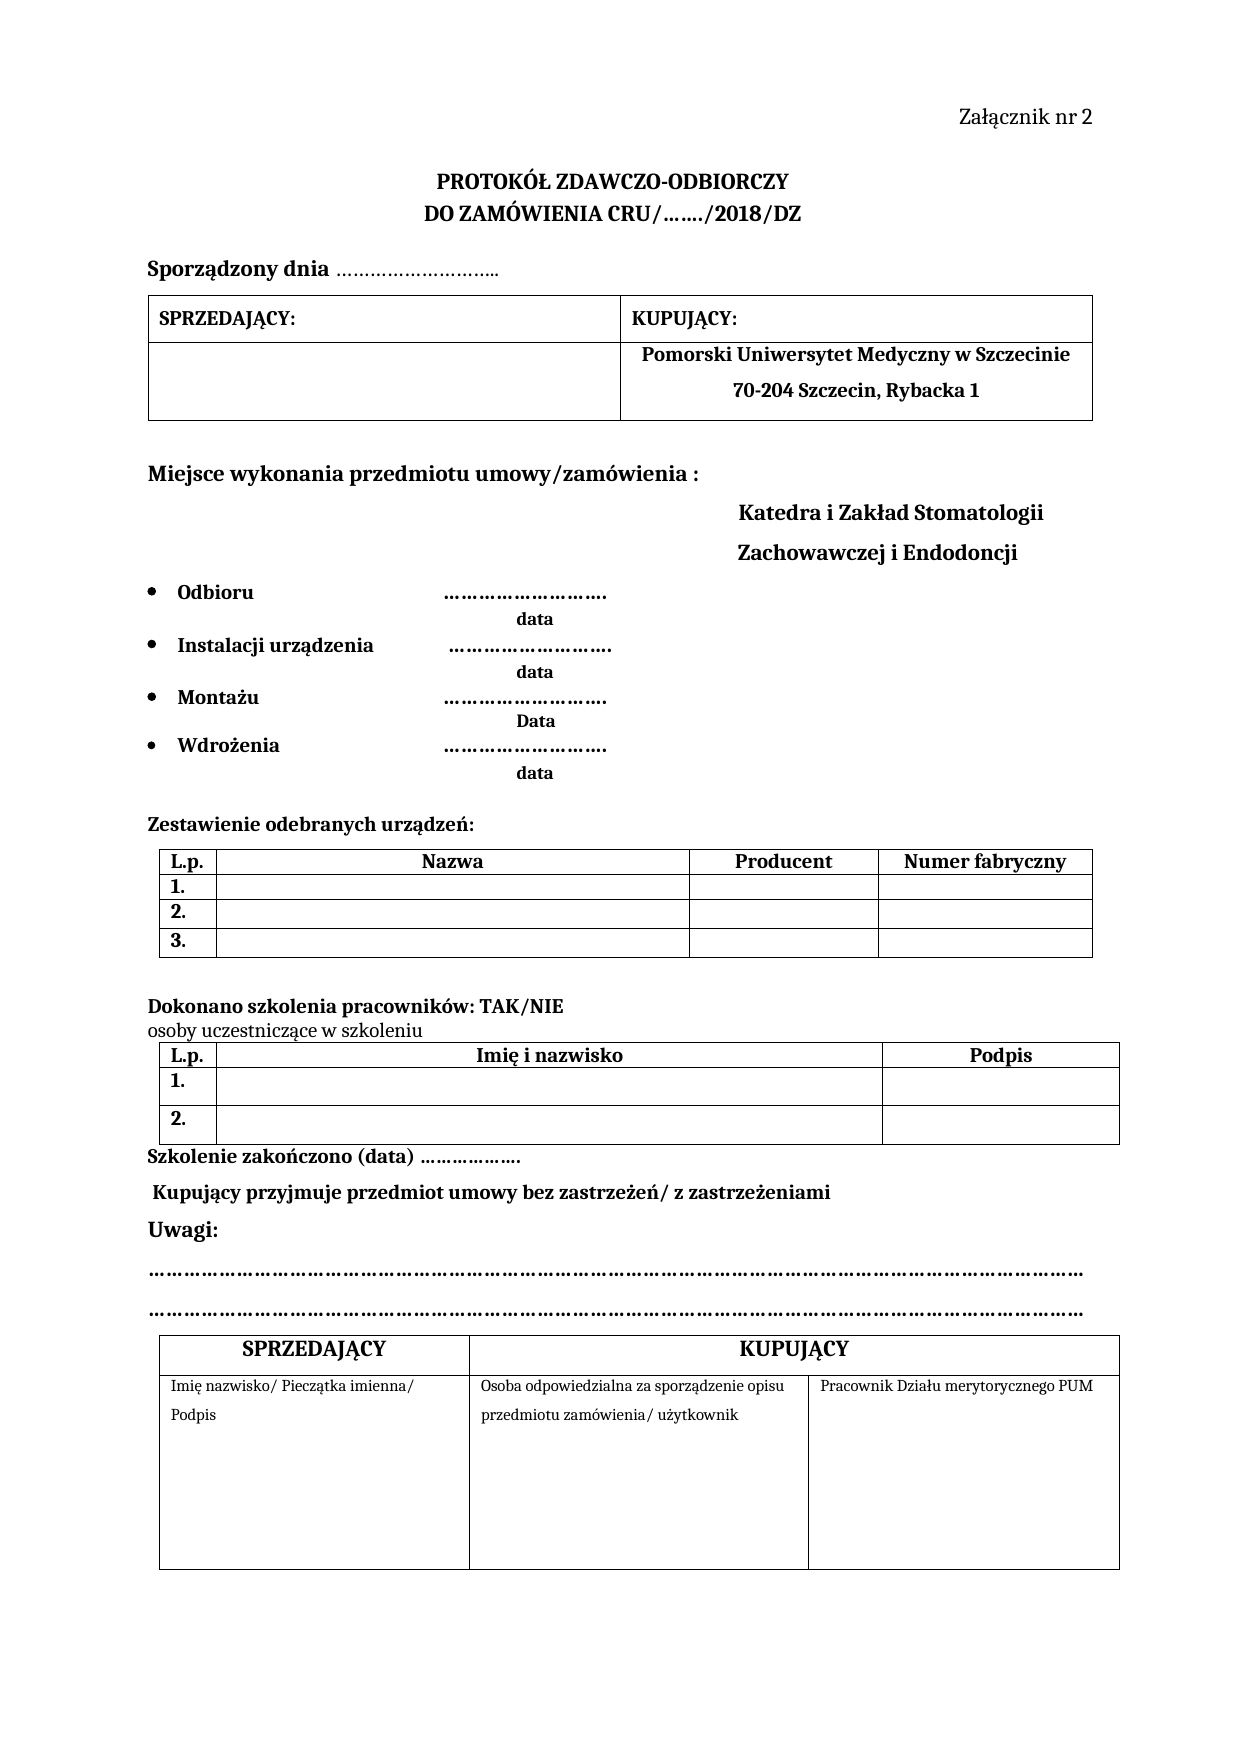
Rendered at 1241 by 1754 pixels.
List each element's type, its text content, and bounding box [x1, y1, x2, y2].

text Kupujący przyjmuje przedmiot umowy bez zastrzeżeń/ z zastrzeżeniami [148, 1180, 1093, 1204]
text DO ZAMÓWIENIA CRU/……./2018/DZ [133, 201, 1093, 228]
table_header Nazwa [217, 850, 689, 874]
table_cell Pomorski Uniwersytet Medyczny w Szczecinie 70-204 Szczecin, Rybacka 1 [621, 343, 1092, 420]
table_cell [883, 1106, 1119, 1143]
table_header Podpis [883, 1043, 1119, 1067]
table_cell Imię nazwisko/ Pieczątka imienna/ Podpis [160, 1376, 469, 1568]
table_cell 3. [160, 929, 216, 957]
text Uwagi: ………………………………………………………………………………………………………………………………………………………………………………………………………………………………………………………………………………………… [148, 1216, 1093, 1322]
text Data [148, 711, 1093, 732]
list Montażu ………………………. [148, 684, 1093, 711]
text Szkolenie zakończono (data) ………………. [148, 1144, 1093, 1168]
table_cell 2. [160, 1106, 216, 1143]
table_header Producent [690, 850, 878, 874]
text Katedra i Zakład Stomatologii Zachowawczej i Endodoncji [738, 500, 1093, 566]
table_header L.p. [160, 850, 216, 874]
table_cell [690, 900, 878, 928]
table_cell 1. [160, 875, 216, 899]
table_cell [149, 343, 620, 420]
text PROTOKÓŁ ZDAWCZO-ODBIORCZY [133, 169, 1093, 195]
table_cell [883, 1068, 1119, 1105]
table_cell [217, 1106, 882, 1143]
text Miejsce wykonania przedmiotu umowy/zamówienia : [148, 460, 1093, 487]
table_header KUPUJĄCY [470, 1336, 1119, 1375]
table_cell 1. [160, 1068, 216, 1105]
table_cell [879, 929, 1092, 957]
text Zestawienie odebranych urządzeń: [148, 813, 1093, 837]
list Instalacji urządzenia ………………………. data [148, 631, 1093, 684]
table_cell [217, 875, 689, 899]
table_cell [217, 929, 689, 957]
table_cell [217, 1068, 882, 1105]
table_header Numer fabryczny [879, 850, 1092, 874]
text Sporządzony dnia ……………………….. [148, 255, 1093, 282]
table_cell [690, 875, 878, 899]
text Załącznik nr 2 [133, 103, 1093, 130]
table_header SPRZEDAJĄCY [160, 1336, 469, 1375]
table_cell 2. [160, 900, 216, 928]
list Wdrożenia ………………………. data [148, 732, 1093, 813]
table_cell Pracownik Działu merytorycznego PUM [809, 1376, 1119, 1568]
table_header Imię i nazwisko [217, 1043, 882, 1067]
table_header L.p. [160, 1043, 216, 1067]
table_cell Osoba odpowiedzialna za sporządzenie opisu przedmiotu zamówienia/ użytkownik [470, 1376, 808, 1568]
table_cell [879, 875, 1092, 899]
text Dokonano szkolenia pracowników: TAK/NIE osoby uczestniczące w szkoleniu [148, 994, 1093, 1042]
table_cell [879, 900, 1092, 928]
table_header SPRZEDAJĄCY: [149, 296, 620, 342]
table_header KUPUJĄCY: [621, 296, 1092, 342]
list Odbioru ………………………. data [148, 579, 1093, 631]
table_cell [690, 929, 878, 957]
table_cell [217, 900, 689, 928]
